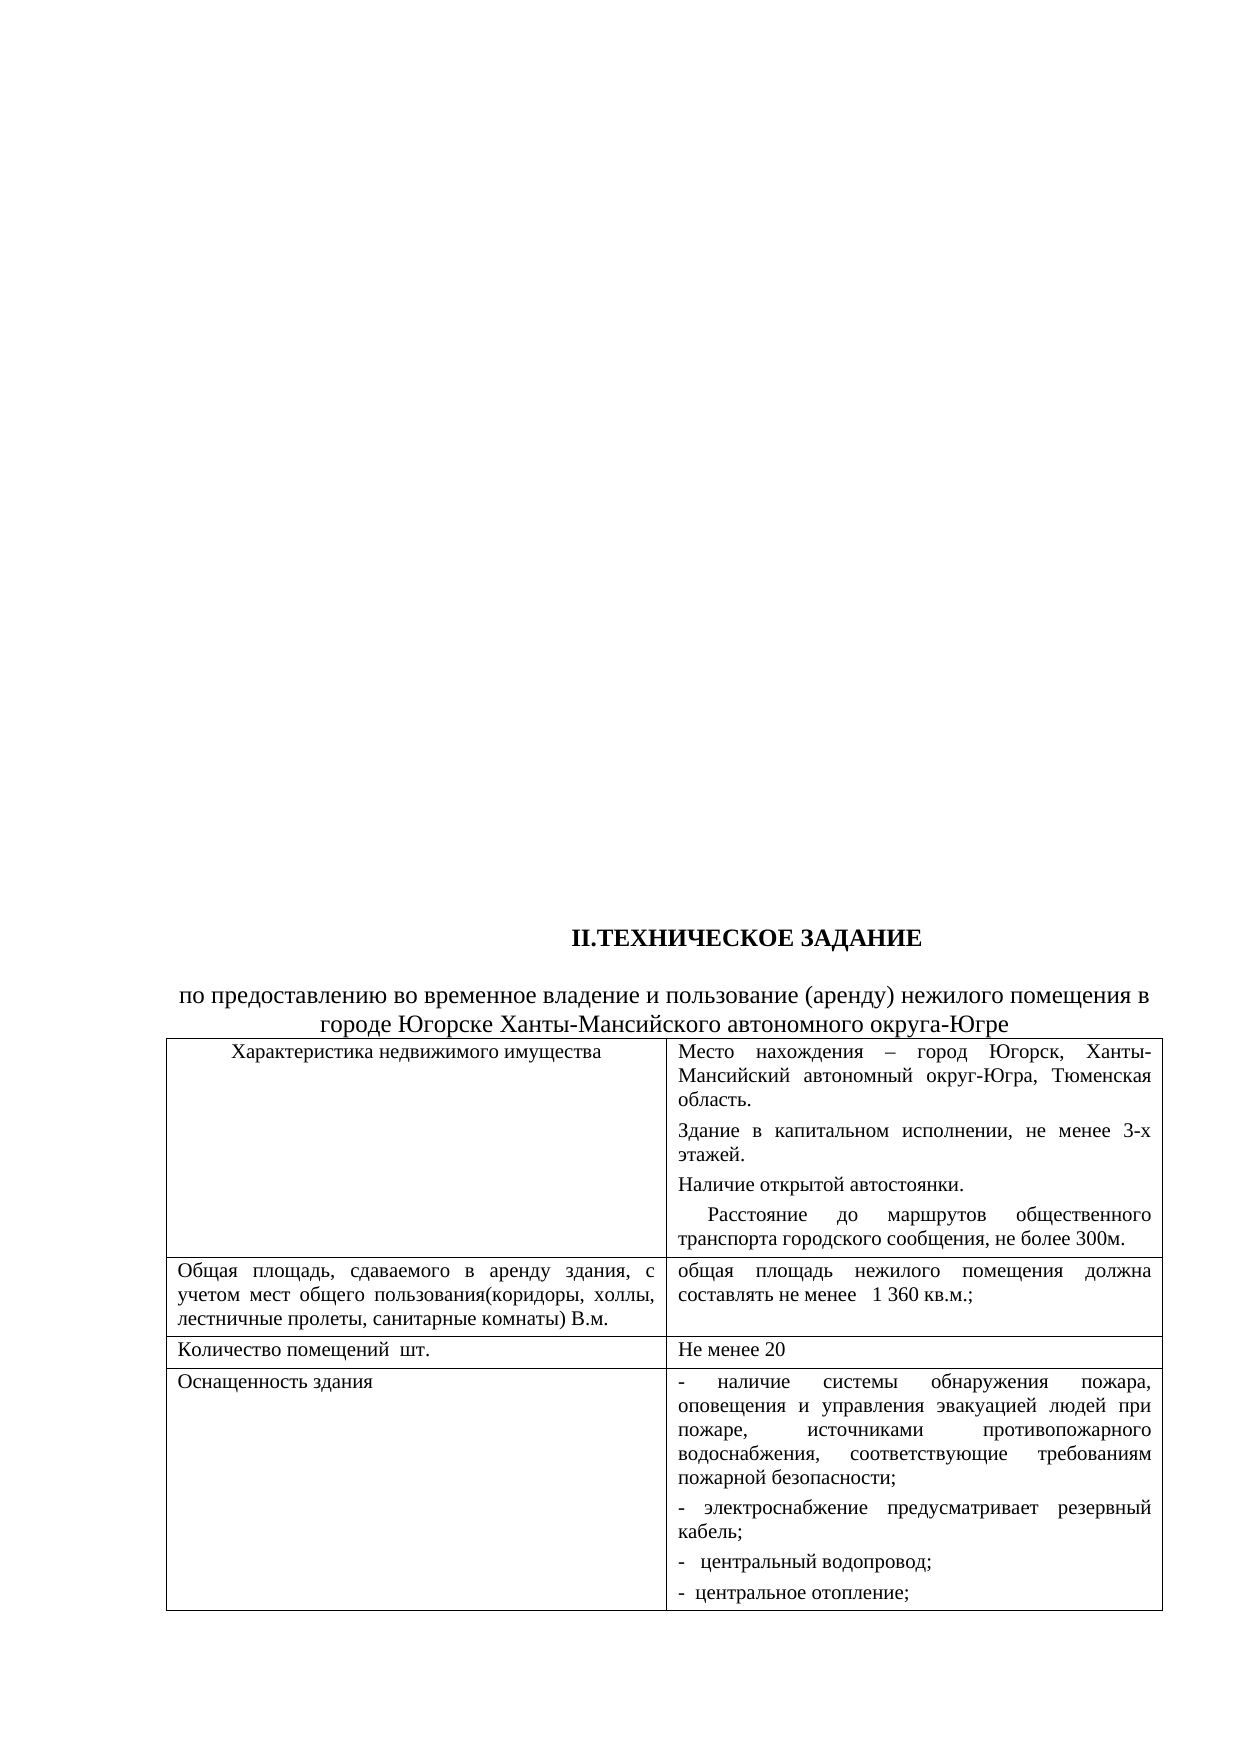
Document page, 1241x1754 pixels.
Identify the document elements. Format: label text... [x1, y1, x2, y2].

table_cell общая площадь нежилого помещения должна составлять не менее 1 360 кв.м.; [667, 1258, 1162, 1336]
table_cell Не менее 20 [667, 1337, 1162, 1367]
table_cell Количество помещений шт. [167, 1337, 666, 1367]
text II.ТЕХНИЧЕСКОЕ ЗАДАНИЕ [177, 923, 1152, 952]
table_cell Общая площадь, сдаваемого в аренду здания, с учетом мест общего пользования(коридоры, холлы, лестничные пролеты, санитарные комнаты) В.м. [167, 1258, 666, 1336]
table_header Характеристика недвижимого имущества [167, 1039, 666, 1257]
table_cell Оснащенность здания [167, 1369, 666, 1610]
text по предоставлению во временное владение и пользование (аренду) нежилого помещения в городе Югорске Ханты-Мансийского автономного округа-Югре [177, 981, 1152, 1038]
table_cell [667, 1369, 1162, 1610]
table_header Место нахождения – город Югорск, Ханты-Мансийский автономный округ-Югра, Тюменская область. Здание в капитальном исполнении, не менее 3-х этажей. Наличие открытой автостоянки. Расстояние до маршрутов общественного транспорта городского сообщения, не более 300м. [667, 1039, 1162, 1257]
